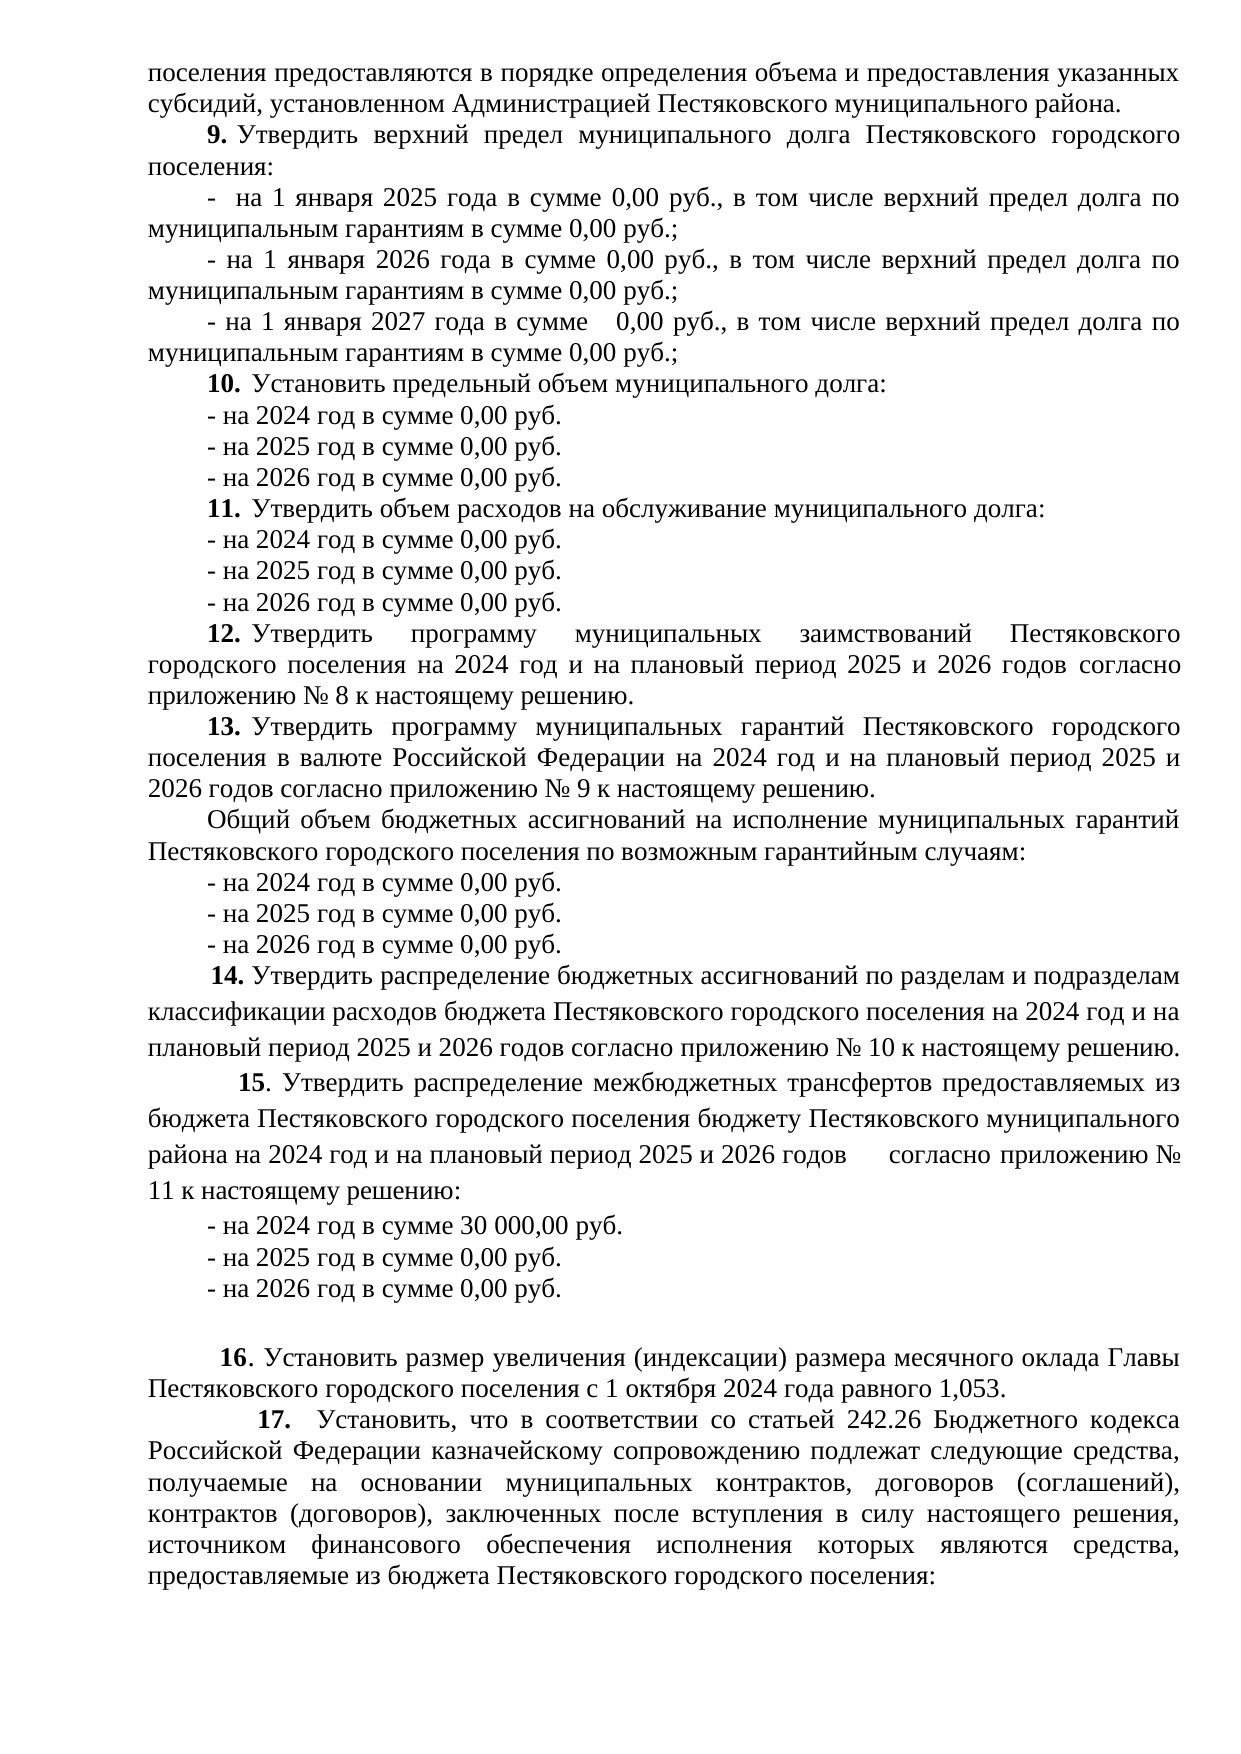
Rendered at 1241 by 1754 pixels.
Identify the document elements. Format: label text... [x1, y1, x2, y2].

text - на 2024 год в сумме 0,00 руб. [148, 399, 1181, 430]
text - на 2024 год в сумме 0,00 руб. [148, 866, 1181, 897]
text - на 2026 год в сумме 0,00 руб. [148, 586, 1181, 617]
text - на 1 января 2026 года в сумме 0,00 руб., в том числе верхний предел долга по муниципальным гарантиям в сумме 0,00 руб.; [148, 243, 1181, 305]
list Утвердить верхний предел муниципального долга Пестяковского городского поселения: [148, 118, 1181, 181]
text 14. Утвердить распределение бюджетных ассигнований по разделам и подразделам классификации расходов бюджета Пестяковского городского поселения на 2024 год и на плановый период 2025 и 2026 годов согласно приложению № 10 к настоящему решению. [148, 959, 1181, 1062]
text - на 2024 год в сумме 0,00 руб. [148, 523, 1181, 554]
text - на 2025 год в сумме 0,00 руб. [148, 430, 1181, 461]
text - на 2026 год в сумме 0,00 руб. [148, 1272, 1181, 1303]
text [148, 56, 1181, 118]
list Установить предельный объем муниципального долга: [148, 368, 1181, 399]
text - на 2025 год в сумме 0,00 руб. [148, 1241, 1181, 1272]
text Общий объем бюджетных ассигнований на исполнение муниципальных гарантий Пестяковского городского поселения по возможным гарантийным случаям: [148, 804, 1181, 866]
text - на 2025 год в сумме 0,00 руб. [148, 554, 1181, 586]
list Утвердить объем расходов на обслуживание муниципального долга: [148, 492, 1181, 523]
text - на 1 января 2027 года в сумме 0,00 руб., в том числе верхний предел долга по муниципальным гарантиям в сумме 0,00 руб.; [148, 305, 1181, 368]
text 16. Установить размер увеличения (индексации) размера месячного оклада Главы Пестяковского городского поселения с 1 октября 2024 года равного 1,053. [148, 1339, 1181, 1403]
text - на 2024 год в сумме 30 000,00 руб. [148, 1209, 1181, 1241]
text 15. Утвердить распределение межбюджетных трансфертов предоставляемых из бюджета Пестяковского городского поселения бюджету Пестяковского муниципального района на 2024 год и на плановый период 2025 и 2026 годов согласно приложению № 11 к настоящему решению: [148, 1067, 1181, 1205]
text 17. Установить, что в соответствии со статьей 242.26 Бюджетного кодекса Российской Федерации казначейскому сопровождению подлежат следующие средства, получаемые на основании муниципальных контрактов, договоров (соглашений), контрактов (договоров), заключенных после вступления в силу настоящего решения, источником финансового обеспечения исполнения которых являются средства, предоставляемые из бюджета Пестяковского городского поселения: [148, 1403, 1181, 1590]
text - на 2026 год в сумме 0,00 руб. [148, 461, 1181, 492]
list Утвердить программу муниципальных гарантий Пестяковского городского поселения в валюте Российской Федерации на 2024 год и на плановый период 2025 и 2026 годов согласно приложению № 9 к настоящему решению. [148, 710, 1181, 804]
text - на 2026 год в сумме 0,00 руб. [148, 928, 1181, 959]
list Утвердить программу муниципальных заимствований Пестяковского городского поселения на 2024 год и на плановый период 2025 и 2026 годов согласно приложению № 8 к настоящему решению. [148, 617, 1181, 710]
text - на 2025 год в сумме 0,00 руб. [148, 897, 1181, 928]
text - на 1 января 2025 года в сумме 0,00 руб., в том числе верхний предел долга по муниципальным гарантиям в сумме 0,00 руб.; [148, 181, 1181, 243]
